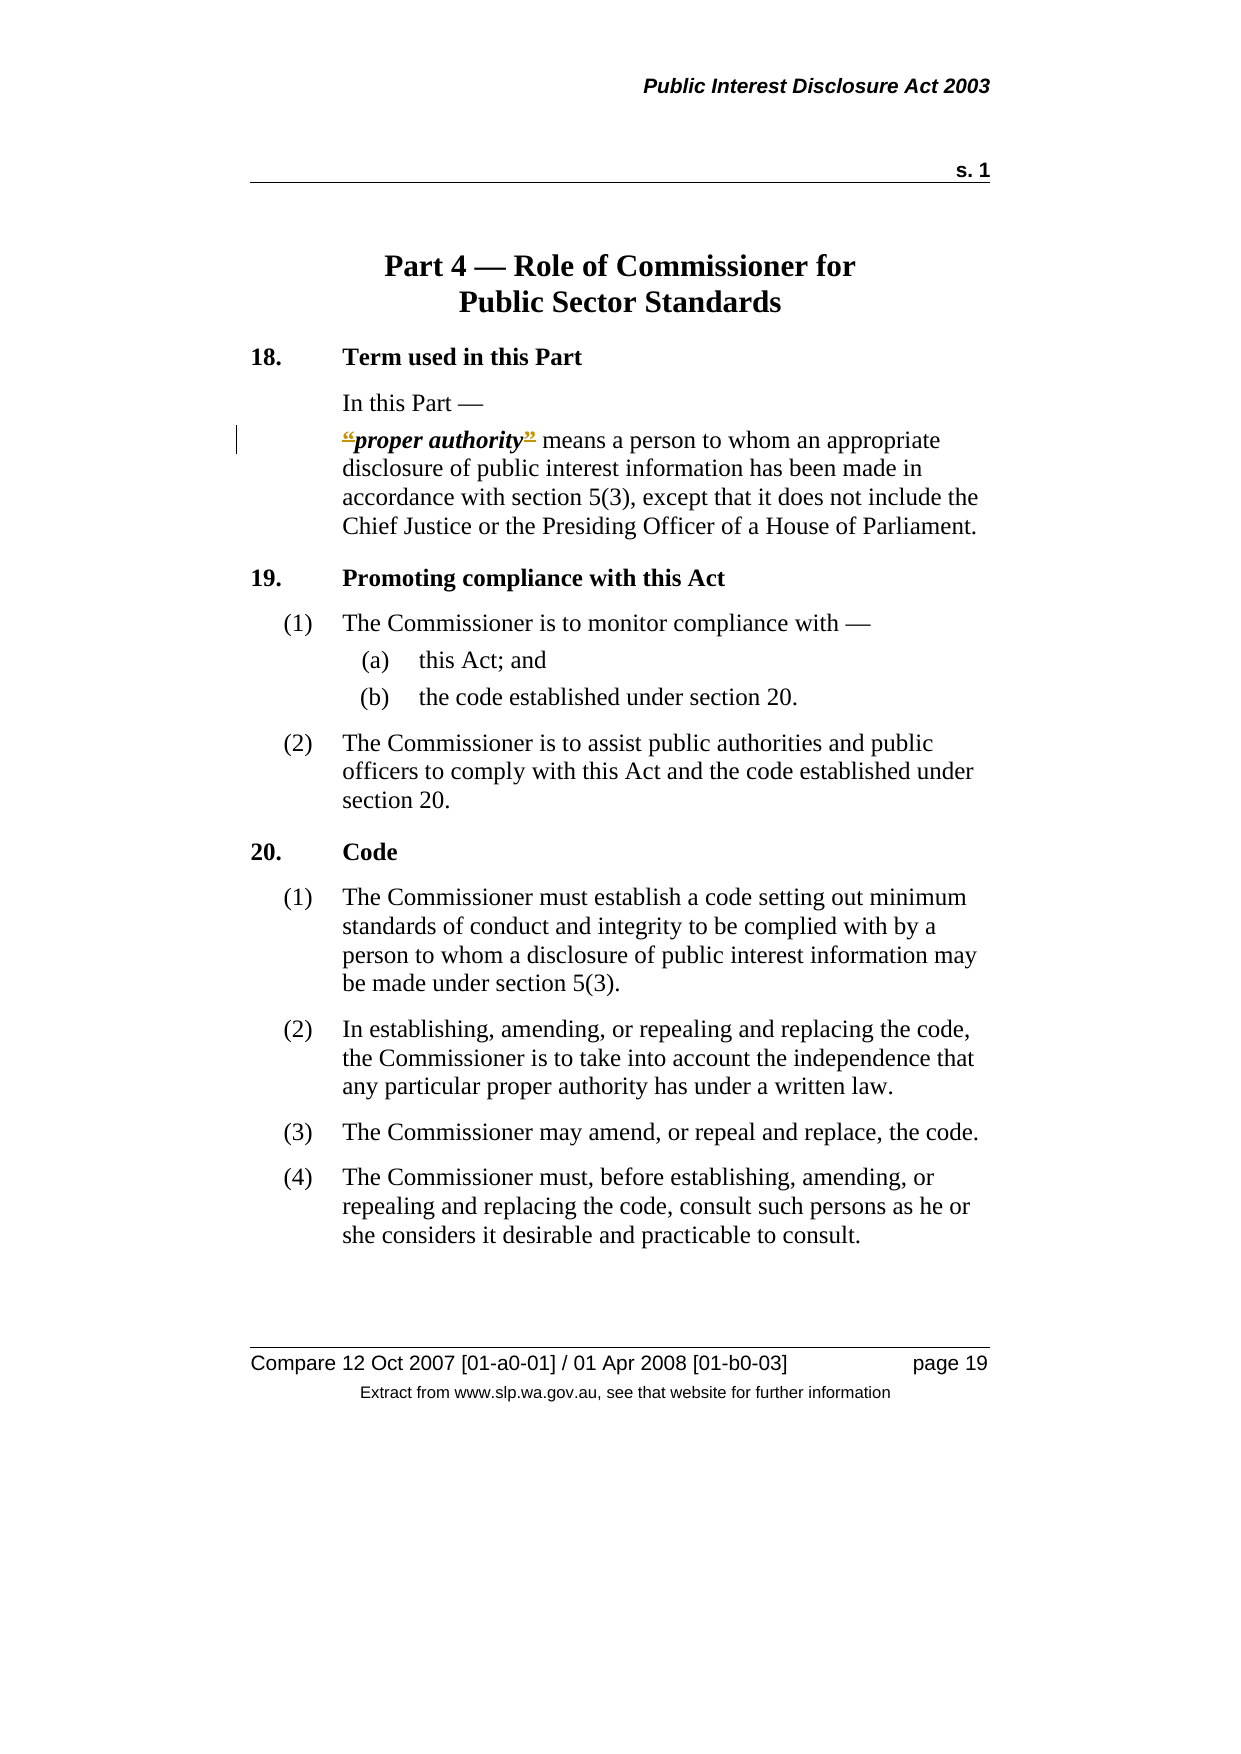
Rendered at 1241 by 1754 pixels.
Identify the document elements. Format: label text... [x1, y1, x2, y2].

text (2) The Commissioner is to assist public authorities and public officers to comply with this Act and the code established under section 20. [250, 728, 990, 814]
text (1) The Commissioner must establish a code setting out minimum standards of conduct and integrity to be complied with by a person to whom a disclosure of public interest information may be made under section 5(3). [250, 882, 990, 997]
text (4) The Commissioner must, before establishing, amending, or repealing and replacing the code, consult such persons as he or she considers it desirable and practicable to consult. [250, 1162, 990, 1248]
subtitle 20. Code [250, 837, 990, 866]
text In this Part — [250, 388, 990, 416]
text proper authority means a person to whom an appropriate disclosure of public interest information has been made in accordance with section 5(3), except that it does not include the Chief Justice or the Presiding Officer of a House of Parliament. [250, 425, 990, 540]
subtitle 19. Promoting compliance with this Act [250, 563, 990, 591]
subtitle 18. Term used in this Part [250, 342, 990, 371]
text (b) the code established under section 20. [250, 682, 990, 711]
text (2) In establishing, amending, or repealing and replacing the code, the Commissioner is to take into account the independence that any particular proper authority has under a written law. [250, 1014, 990, 1100]
text (3) The Commissioner may amend, or repeal and replace, the code. [250, 1117, 990, 1146]
subtitle Part 4 — Role of Commissioner for Public Sector Standards [250, 247, 990, 319]
text (a) this Act; and [250, 645, 990, 674]
text (1) The Commissioner is to monitor compliance with — [250, 608, 990, 637]
